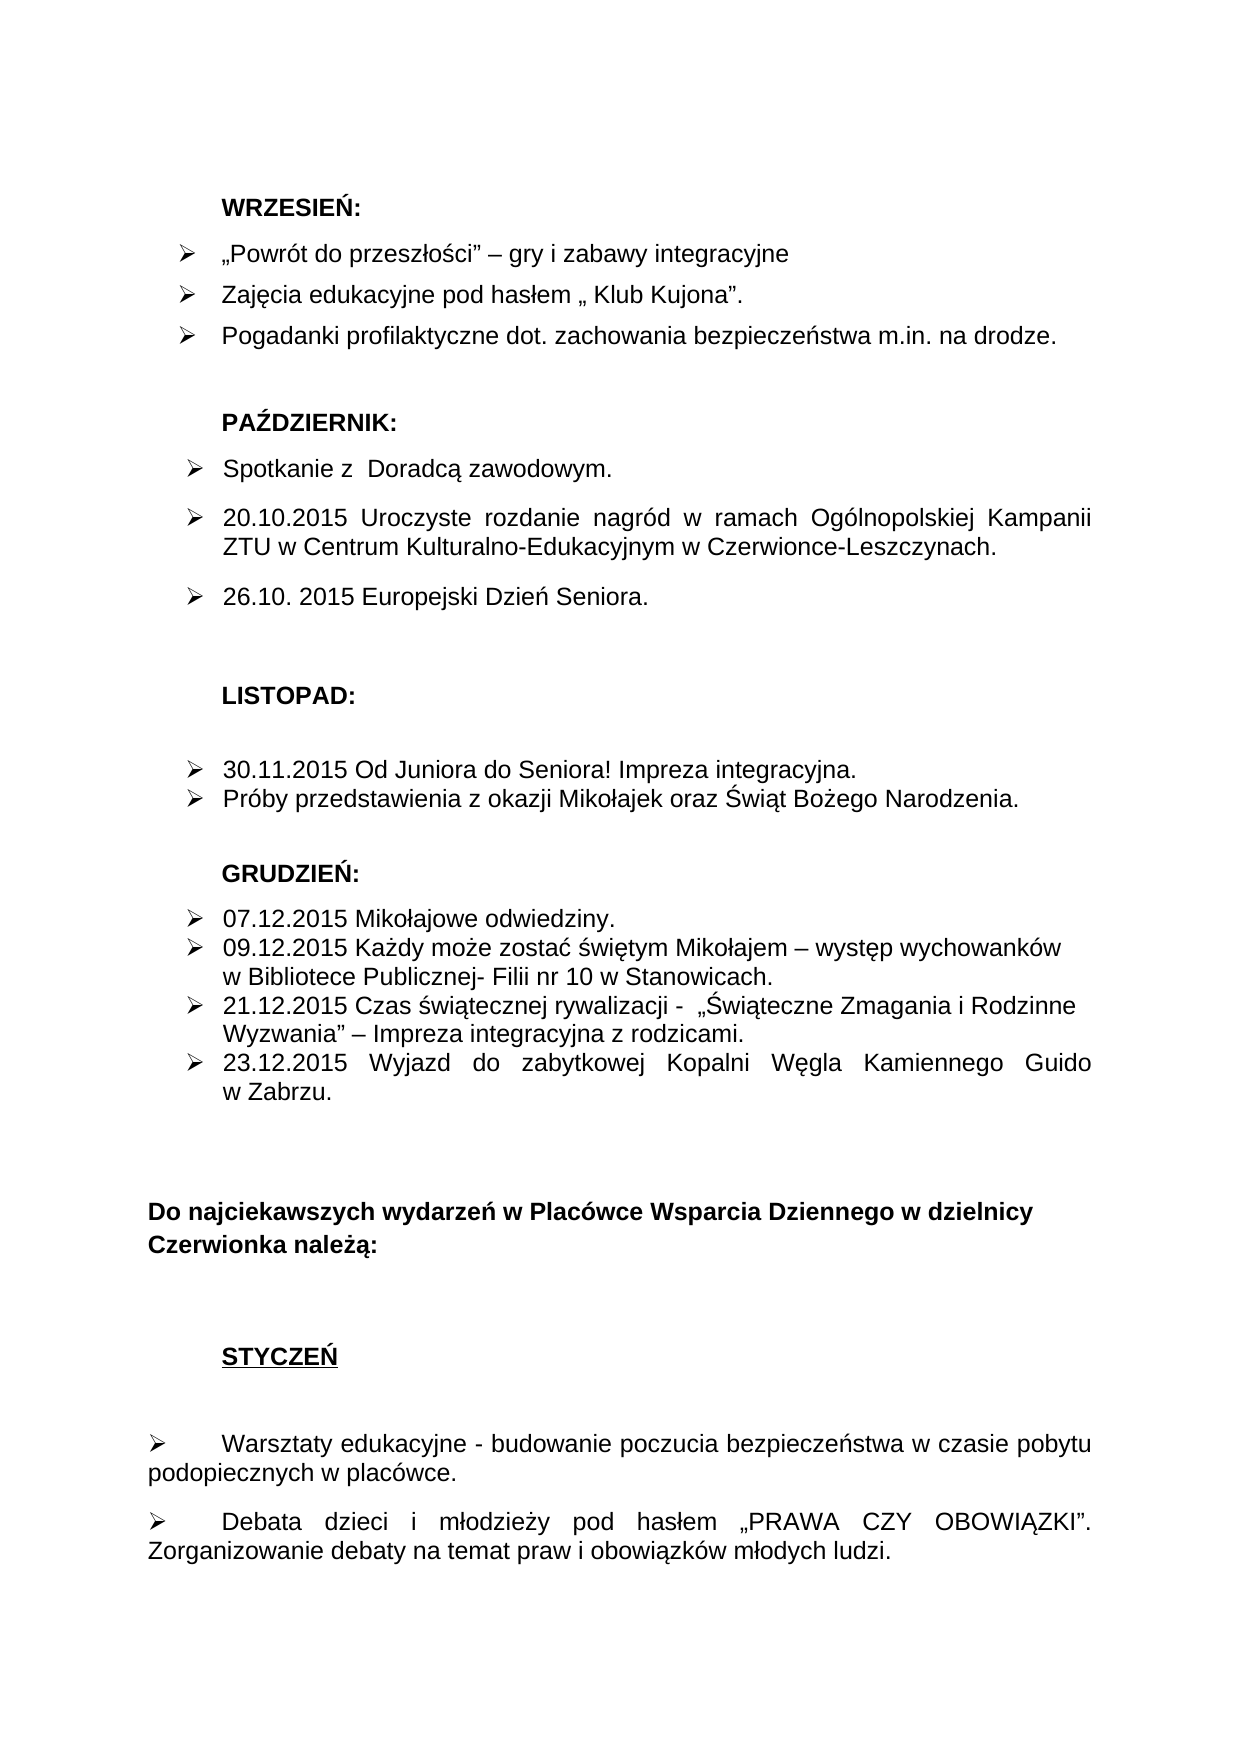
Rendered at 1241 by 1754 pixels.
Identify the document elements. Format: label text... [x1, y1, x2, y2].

list 23.12.2015 Wyjazd do zabytkowej Kopalni Węgla Kamiennego Guido w Zabrzu. [185, 1048, 1093, 1106]
list 07.12.2015 Mikołajowe odwiedziny. [185, 904, 1093, 933]
list Spotkanie z Doradcą zawodowym. [185, 454, 1093, 483]
text Do najciekawszych wydarzeń w Placówce Wsparcia Dziennego w dzielnicy Czerwionka należą: [148, 1197, 1093, 1259]
text GRUDZIEŃ: [148, 859, 1093, 887]
list Warsztaty edukacyjne - budowanie poczucia bezpieczeństwa w czasie pobytu podopiecznych w placówce. [148, 1429, 1093, 1486]
list 30.11.2015 Od Juniora do Seniora! Impreza integracyjna. [185, 755, 1093, 784]
list 26.10. 2015 Europejski Dzień Seniora. [185, 582, 1093, 611]
list 20.10.2015 Uroczyste rozdanie nagród w ramach Ogólnopolskiej Kampanii ZTU w Centrum Kulturalno-Edukacyjnym w Czerwionce-Leszczynach. [185, 503, 1093, 561]
list Debata dzieci i młodzieży pod hasłem „PRAWA CZY OBOWIĄZKI”. Zorganizowanie debaty na temat praw i obowiązków młodych ludzi. [148, 1507, 1093, 1565]
list Zajęcia edukacyjne pod hasłem „ Klub Kujona”. [177, 280, 1093, 309]
text WRZESIEŃ: [148, 193, 1093, 222]
list Próby przedstawienia z okazji Mikołajek oraz Świąt Bożego Narodzenia. [185, 784, 1093, 813]
text STYCZEŃ [148, 1342, 1093, 1371]
list 09.12.2015 Każdy może zostać świętym Mikołajem – występ wychowanków w Bibliotece Publicznej- Filii nr 10 w Stanowicach. [185, 933, 1093, 991]
list Pogadanki profilaktyczne dot. zachowania bezpieczeństwa m.in. na drodze. [177, 321, 1093, 350]
text LISTOPAD: [148, 681, 1093, 710]
list „Powrót do przeszłości” – gry i zabawy integracyjne [177, 239, 1093, 267]
list 21.12.2015 Czas świątecznej rywalizacji - „Świąteczne Zmagania i Rodzinne Wyzwania” – Impreza integracyjna z rodzicami. [185, 991, 1093, 1048]
text PAŹDZIERNIK: [148, 408, 1093, 437]
